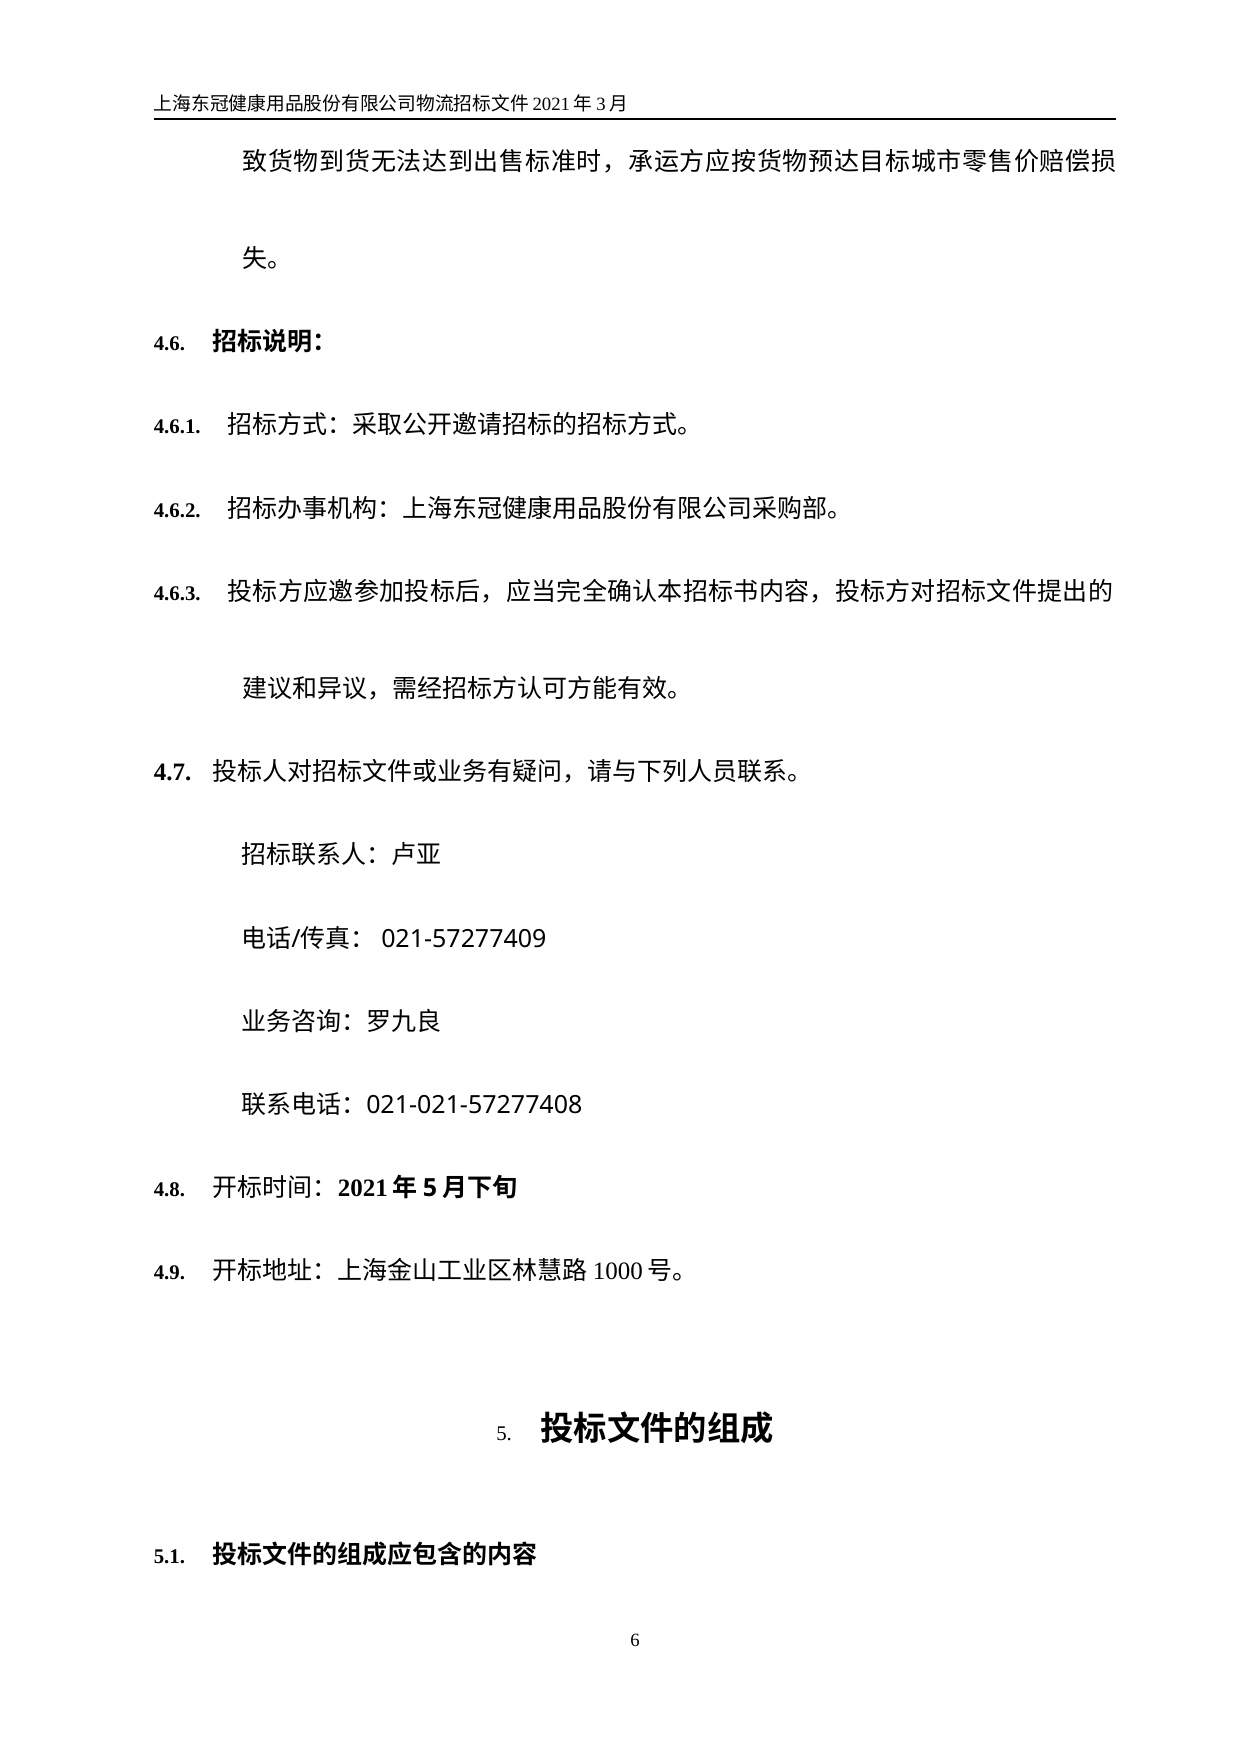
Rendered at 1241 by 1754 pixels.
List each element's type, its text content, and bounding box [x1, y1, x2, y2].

list 投标文件的组成应包含的内容 [153, 1520, 1116, 1585]
list 开标时间：2021年5月下旬 [153, 1153, 1116, 1218]
list 招标办事机构：上海东冠健康用品股份有限公司采购部。 [153, 474, 1116, 539]
list 投标人对招标文件或业务有疑问，请与下列人员联系。 [153, 737, 1116, 802]
text 电话/传真： 021-57277409 [153, 904, 1133, 969]
text 招标联系人：卢亚 [153, 821, 1133, 886]
subtitle 投标文件的组成 [153, 1393, 1116, 1458]
list 招标方式：采取公开邀请招标的招标方式。 [153, 391, 1116, 456]
list 招标说明： [153, 307, 1116, 372]
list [153, 127, 1116, 289]
text 联系电话：021-021-57277408 [153, 1070, 1116, 1135]
list 开标地址：上海金山工业区林慧路1000号。 [153, 1236, 1116, 1301]
text 业务咨询：罗九良 [191, 987, 1133, 1052]
list 投标方应邀参加投标后，应当完全确认本招标书内容，投标方对招标文件提出的建议和异议，需经招标方认可方能有效。 [153, 557, 1116, 719]
